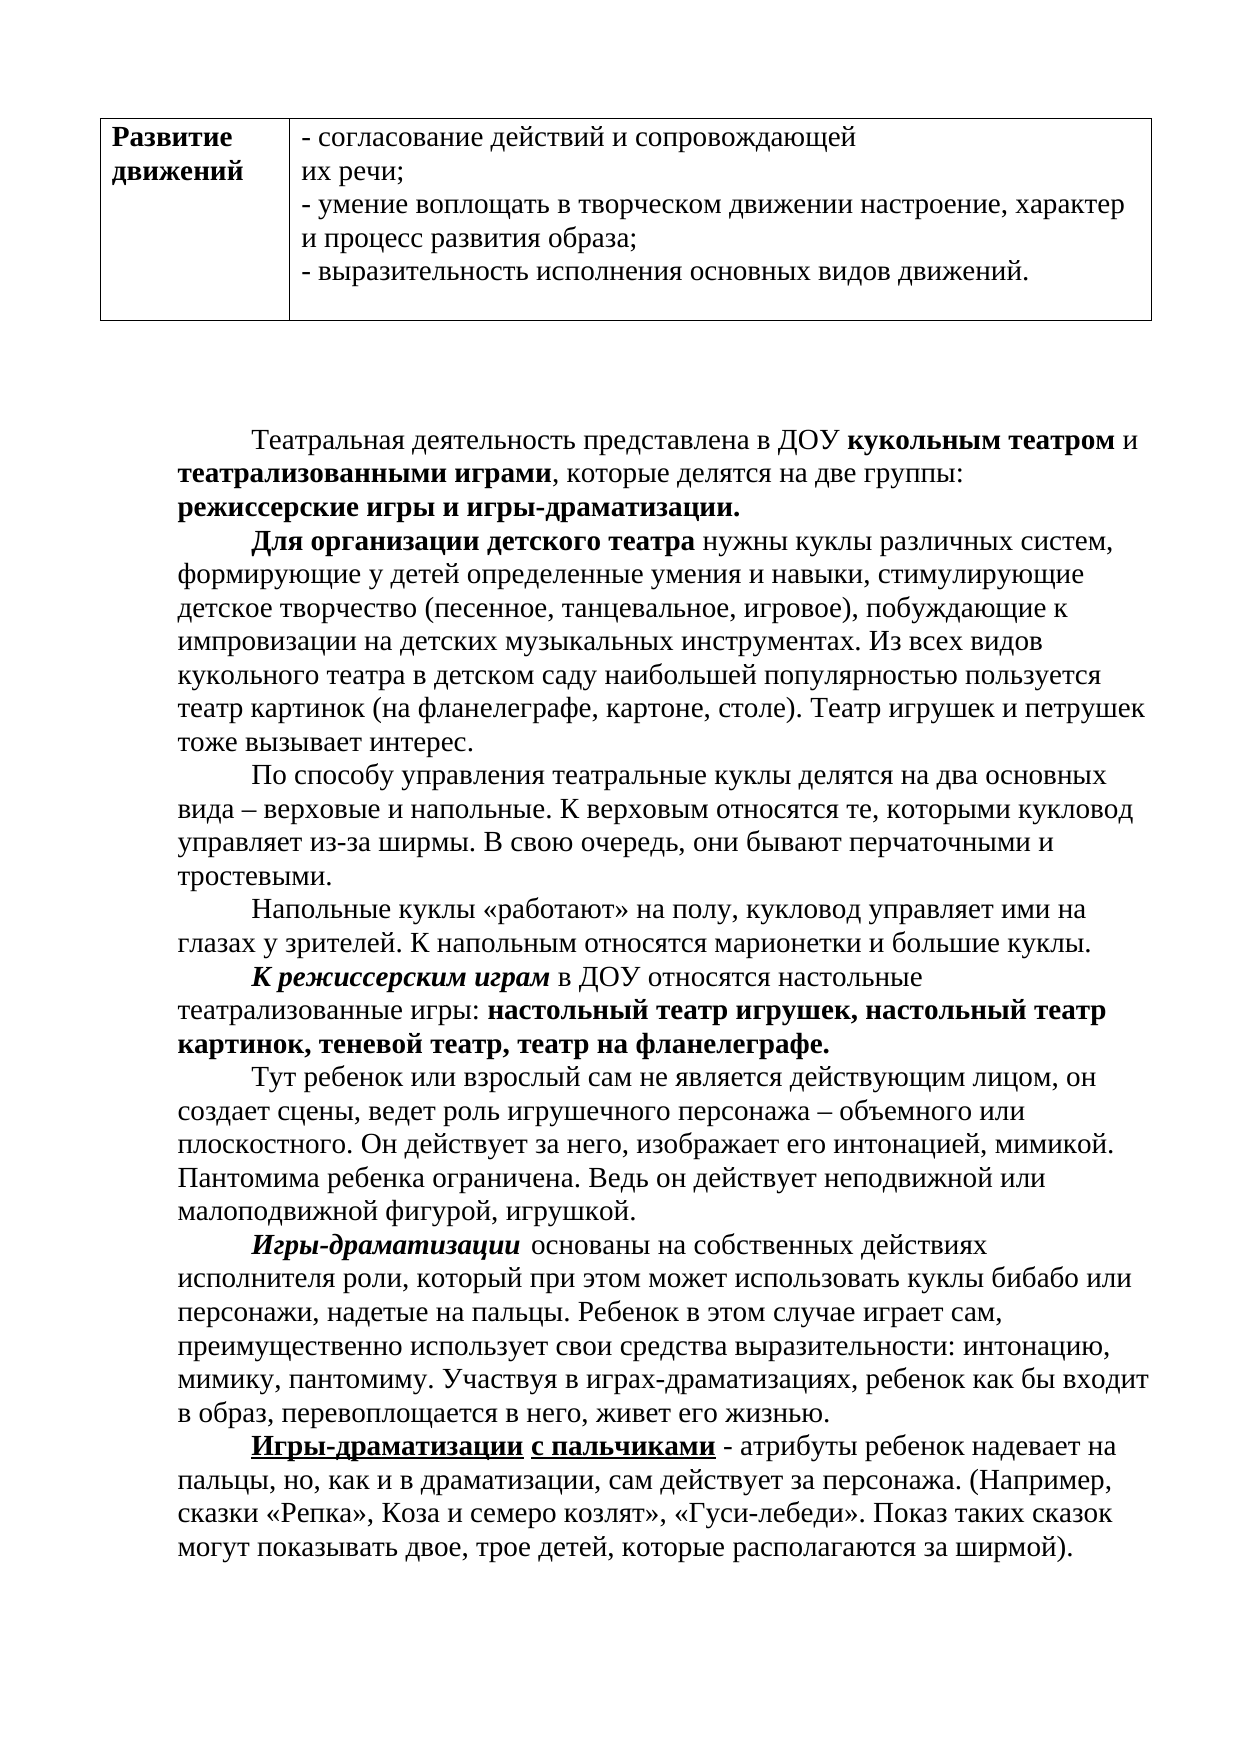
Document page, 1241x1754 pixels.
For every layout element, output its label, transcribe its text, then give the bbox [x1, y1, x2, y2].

table_cell Развитие движений [101, 119, 289, 320]
text Игры-драматизации с пальчиками - атрибуты ребенок надевает на пальцы, но, как и в драматизации, сам действует за персонажа. (Например, сказки «Репка», Коза и семеро козлят», «Гуси-лебеди». Показ таких сказок могут показывать двое, трое детей, которые располагаются за ширмой). [177, 1428, 1152, 1562]
text К режиссерским играм в ДОУ относятся настольные театрализованные игры: настольный театр игрушек, настольный театр картинок, теневой театр, театр на фланелеграфе. [177, 959, 1152, 1059]
text Напольные куклы «работают» на полу, кукловод управляет ими на глазах у зрителей. К напольным относятся марионетки и большие куклы. [177, 892, 1152, 959]
text Театральная деятельность представлена в ДОУ кукольным театром и театрализованными играми, которые делятся на две группы: режиссерские игры и игры-драматизации. [177, 422, 1152, 523]
text По способу управления театральные куклы делятся на два основных вида – верховые и напольные. К верховым относятся те, которыми кукловод управляет из-за ширмы. В свою очередь, они бывают перчаточными и тростевыми. [177, 757, 1152, 892]
table_cell - согласование действий и сопровождающей их речи; - умение воплощать в творческом движении настроение, характер и процесс развития образа; - выразительность исполнения основных видов движений. [290, 119, 1151, 320]
text Для организации детского театра нужны куклы различных систем, формирующие у детей определенные умения и навыки, стимулирующие детское творчество (песенное, танцевальное, игровое), побуждающие к импровизации на детских музыкальных инструментах. Из всех видов кукольного театра в детском саду наибольшей популярностью пользуется театр картинок (на фланелеграфе, картоне, столе). Театр игрушек и петрушек тоже вызывает интерес. [177, 523, 1152, 757]
text Тут ребенок или взрослый сам не является действующим лицом, он создает сцены, ведет роль игрушечного персонажа – объемного или плоскостного. Он действует за него, изображает его интонацией, мимикой. Пантомима ребенка ограничена. Ведь он действует неподвижной или малоподвижной фигурой, игрушкой. [177, 1059, 1152, 1227]
text Игры-драматизации основаны на собственных действиях исполнителя роли, который при этом может использовать куклы бибабо или персонажи, надетые на пальцы. Ребенок в этом случае играет сам, преимущественно использует свои средства выразительности: интонацию, мимику, пантомиму. Участвуя в играх-драматизациях, ребенок как бы входит в образ, перевоплощается в него, живет его жизнью. [177, 1227, 1152, 1428]
